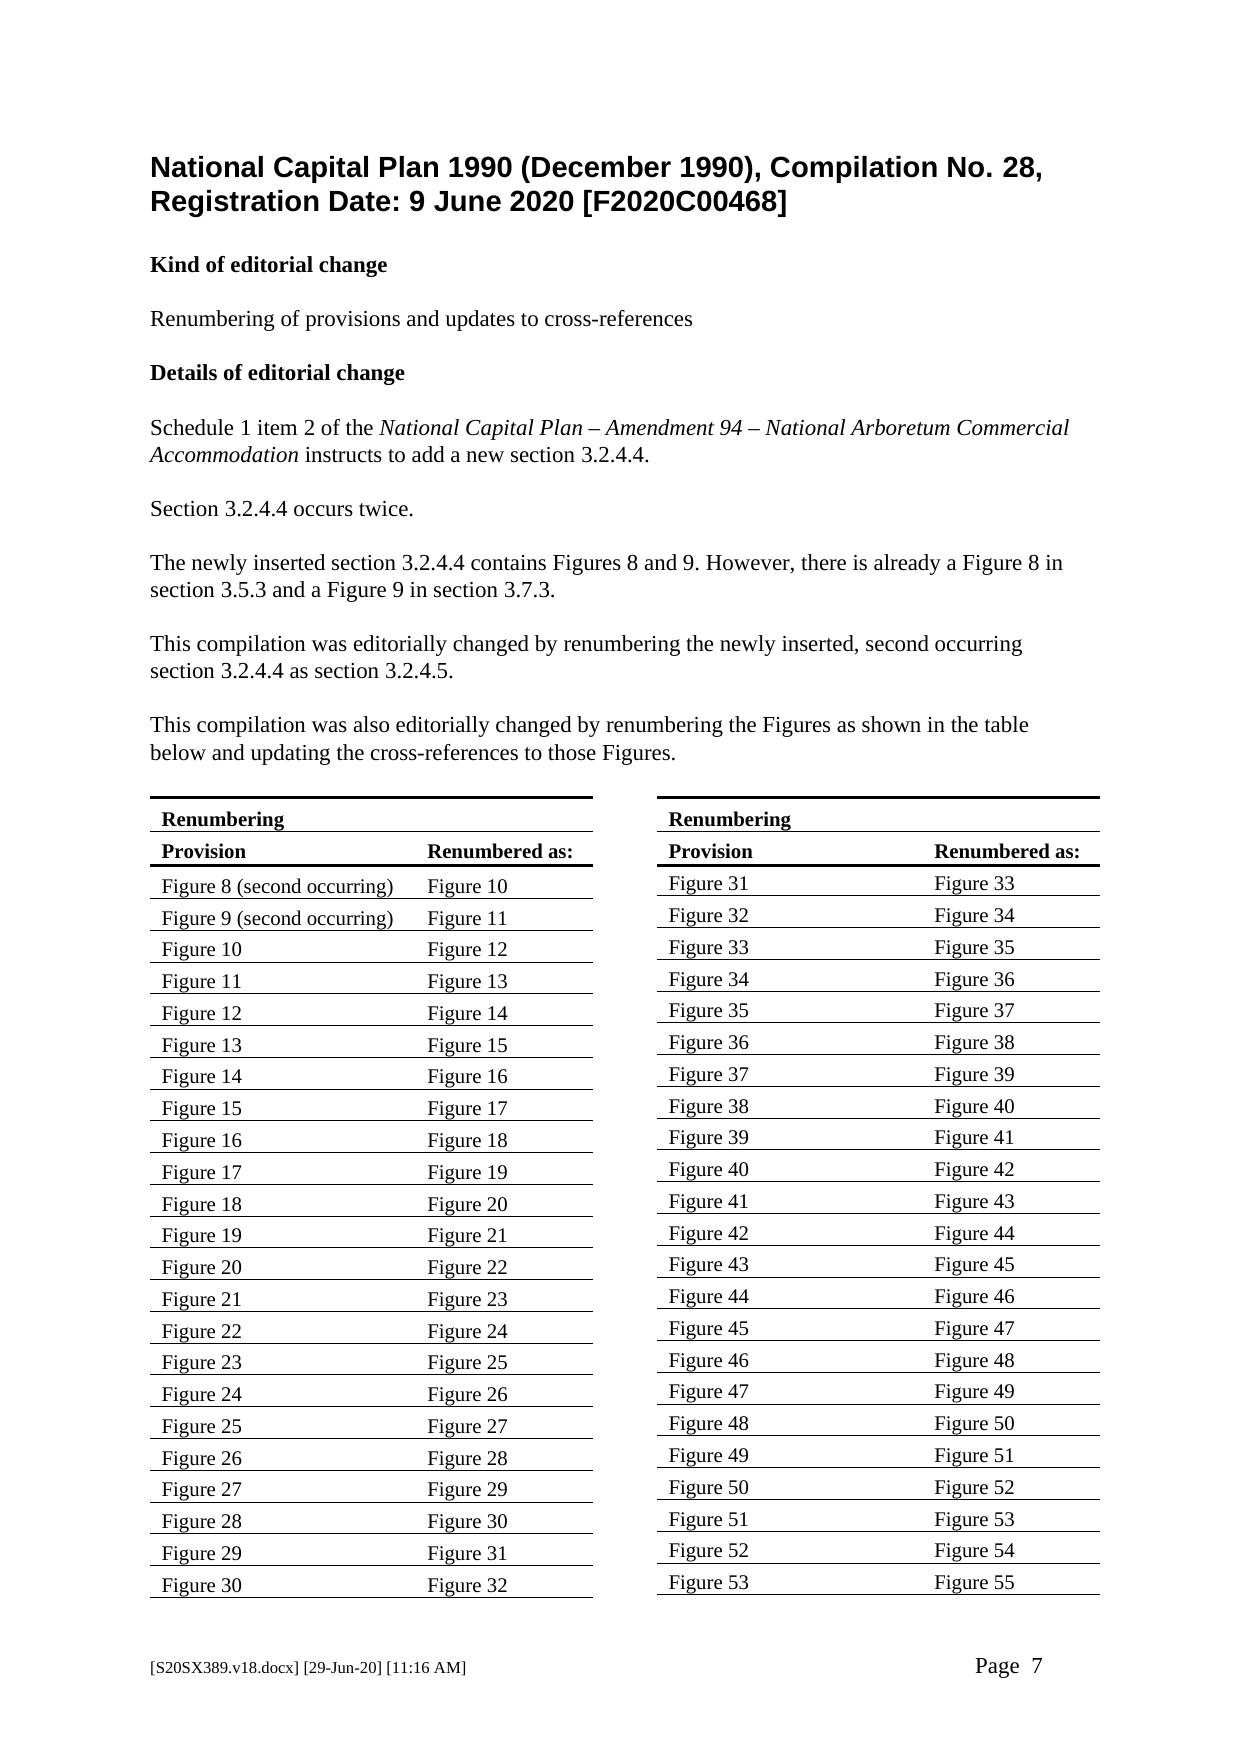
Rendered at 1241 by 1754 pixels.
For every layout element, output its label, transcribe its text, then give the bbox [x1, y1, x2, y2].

table_cell Figure 15 [416, 1026, 593, 1057]
table_cell Figure 29 [416, 1471, 593, 1501]
table_cell Figure 55 [923, 1564, 1100, 1594]
table_cell Figure 43 [923, 1182, 1100, 1213]
table_cell Renumbered as: [923, 832, 1100, 863]
table_cell Figure 47 [923, 1309, 1100, 1340]
table_cell Figure 50 [657, 1468, 923, 1499]
table_cell Figure 10 [416, 867, 593, 898]
text The newly inserted section 3.2.4.4 contains Figures 8 and 9. However, there is already a Figure 8 in section 3.5.3 and a Figure 9 in section 3.7.3. [150, 548, 1090, 602]
table_cell Figure 53 [657, 1564, 923, 1594]
table_cell Figure 11 [150, 963, 416, 993]
text Kind of editorial change [150, 250, 1090, 277]
text Renumbering of provisions and updates to cross-references [150, 304, 1090, 332]
table_cell Figure 34 [657, 960, 923, 991]
table_cell Figure 31 [657, 867, 923, 895]
table_cell Figure 41 [657, 1182, 923, 1213]
table_cell Figure 18 [150, 1185, 416, 1216]
table_cell Figure 52 [657, 1532, 923, 1562]
table_cell Figure 9 (second occurring) [150, 899, 416, 929]
table_cell Figure 28 [416, 1439, 593, 1470]
table_cell Figure 26 [150, 1439, 416, 1470]
table_cell Figure 37 [923, 992, 1100, 1022]
table_cell Figure 20 [150, 1248, 416, 1279]
table_cell Figure 50 [923, 1405, 1100, 1435]
table_cell Figure 25 [416, 1344, 593, 1374]
table_cell Figure 43 [657, 1246, 923, 1276]
table_cell Figure 41 [923, 1119, 1100, 1149]
table_cell Figure 22 [416, 1248, 593, 1279]
table_cell Figure 14 [416, 994, 593, 1025]
text Details of editorial change [150, 359, 1090, 386]
table_cell Figure 32 [416, 1566, 593, 1597]
table_cell Figure 10 [150, 931, 416, 961]
text This compilation was editorially changed by renumbering the newly inserted, second occurring section 3.2.4.4 as section 3.2.4.5. [150, 629, 1090, 684]
table_cell Figure 46 [657, 1341, 923, 1372]
table_cell Figure 39 [657, 1119, 923, 1149]
table_cell Figure 49 [923, 1373, 1100, 1403]
table_cell Figure 20 [416, 1185, 593, 1216]
table_cell Figure 40 [923, 1087, 1100, 1118]
table_cell Provision [150, 832, 416, 863]
table_cell Figure 54 [923, 1532, 1100, 1562]
table_cell Figure 37 [657, 1055, 923, 1086]
table_cell Figure 53 [923, 1500, 1100, 1531]
table_cell Figure 14 [150, 1058, 416, 1088]
table_cell Figure 44 [657, 1278, 923, 1308]
table_cell Figure 12 [416, 931, 593, 961]
table_cell Figure 21 [150, 1280, 416, 1311]
table_cell Figure 26 [416, 1375, 593, 1406]
table_cell Figure 18 [416, 1121, 593, 1152]
table_cell Figure 47 [657, 1373, 923, 1403]
table_cell Figure 45 [923, 1246, 1100, 1276]
table_cell Figure 29 [150, 1534, 416, 1565]
table_cell Figure 16 [416, 1058, 593, 1088]
table_cell Figure 30 [416, 1503, 593, 1533]
table_cell Figure 45 [657, 1309, 923, 1340]
table_cell Figure 36 [657, 1023, 923, 1054]
table_cell Figure 8 (second occurring) [150, 867, 416, 898]
table_cell Figure 38 [923, 1023, 1100, 1054]
table_cell Figure 23 [150, 1344, 416, 1374]
table_cell Figure 46 [923, 1278, 1100, 1308]
table_header Renumbering [150, 799, 593, 831]
table_cell Figure 16 [150, 1121, 416, 1152]
table_cell Figure 51 [923, 1436, 1100, 1467]
table_cell Figure 33 [923, 867, 1100, 895]
table_cell Figure 38 [657, 1087, 923, 1118]
table_cell Figure 27 [150, 1471, 416, 1501]
table_cell Figure 25 [150, 1407, 416, 1438]
table_cell Figure 44 [923, 1214, 1100, 1245]
table_cell Renumbered as: [416, 832, 593, 863]
table_cell Figure 15 [150, 1090, 416, 1120]
table_cell Figure 19 [416, 1153, 593, 1184]
text This compilation was also editorially changed by renumbering the Figures as shown in the table below and updating the cross-references to those Figures. [150, 711, 1090, 765]
table_cell Figure 39 [923, 1055, 1100, 1086]
table_cell Figure 40 [657, 1150, 923, 1181]
table_cell Figure 27 [416, 1407, 593, 1438]
text National Capital Plan 1990 (December 1990), Compilation No. 28, Registration Date: 9 June 2020 [F2020C00468] [150, 150, 1090, 217]
table_cell Figure 12 [150, 994, 416, 1025]
table_cell Figure 35 [657, 992, 923, 1022]
table_cell Figure 48 [657, 1405, 923, 1435]
table_cell Figure 33 [657, 928, 923, 959]
table_cell Figure 42 [923, 1150, 1100, 1181]
table_cell Figure 30 [150, 1566, 416, 1597]
table_cell Figure 13 [150, 1026, 416, 1057]
table_cell Figure 24 [150, 1375, 416, 1406]
table_cell Figure 34 [923, 896, 1100, 927]
table_cell Figure 48 [923, 1341, 1100, 1372]
table_cell Figure 36 [923, 960, 1100, 991]
table_cell Figure 17 [416, 1090, 593, 1120]
table_cell Figure 22 [150, 1312, 416, 1343]
table_cell Figure 19 [150, 1217, 416, 1247]
table_cell Figure 24 [416, 1312, 593, 1343]
table_cell Figure 17 [150, 1153, 416, 1184]
text Schedule 1 item 2 of the National Capital Plan – Amendment 94 – National Arboretum Commercial Accommodation instructs to add a new section 3.2.4.4. [150, 413, 1090, 467]
table_cell Figure 13 [416, 963, 593, 993]
table_cell Figure 42 [657, 1214, 923, 1245]
table_cell Figure 51 [657, 1500, 923, 1531]
table_cell Figure 23 [416, 1280, 593, 1311]
text Section 3.2.4.4 occurs twice. [150, 494, 1090, 521]
table_cell Figure 31 [416, 1534, 593, 1565]
table_header Renumbering [657, 799, 1100, 831]
table_cell Figure 52 [923, 1468, 1100, 1499]
table_cell Figure 28 [150, 1503, 416, 1533]
table_cell Figure 35 [923, 928, 1100, 959]
table_cell Figure 49 [657, 1436, 923, 1467]
table_cell Figure 21 [416, 1217, 593, 1247]
table_cell Figure 32 [657, 896, 923, 927]
table_cell Provision [657, 832, 923, 863]
table_cell Figure 11 [416, 899, 593, 929]
